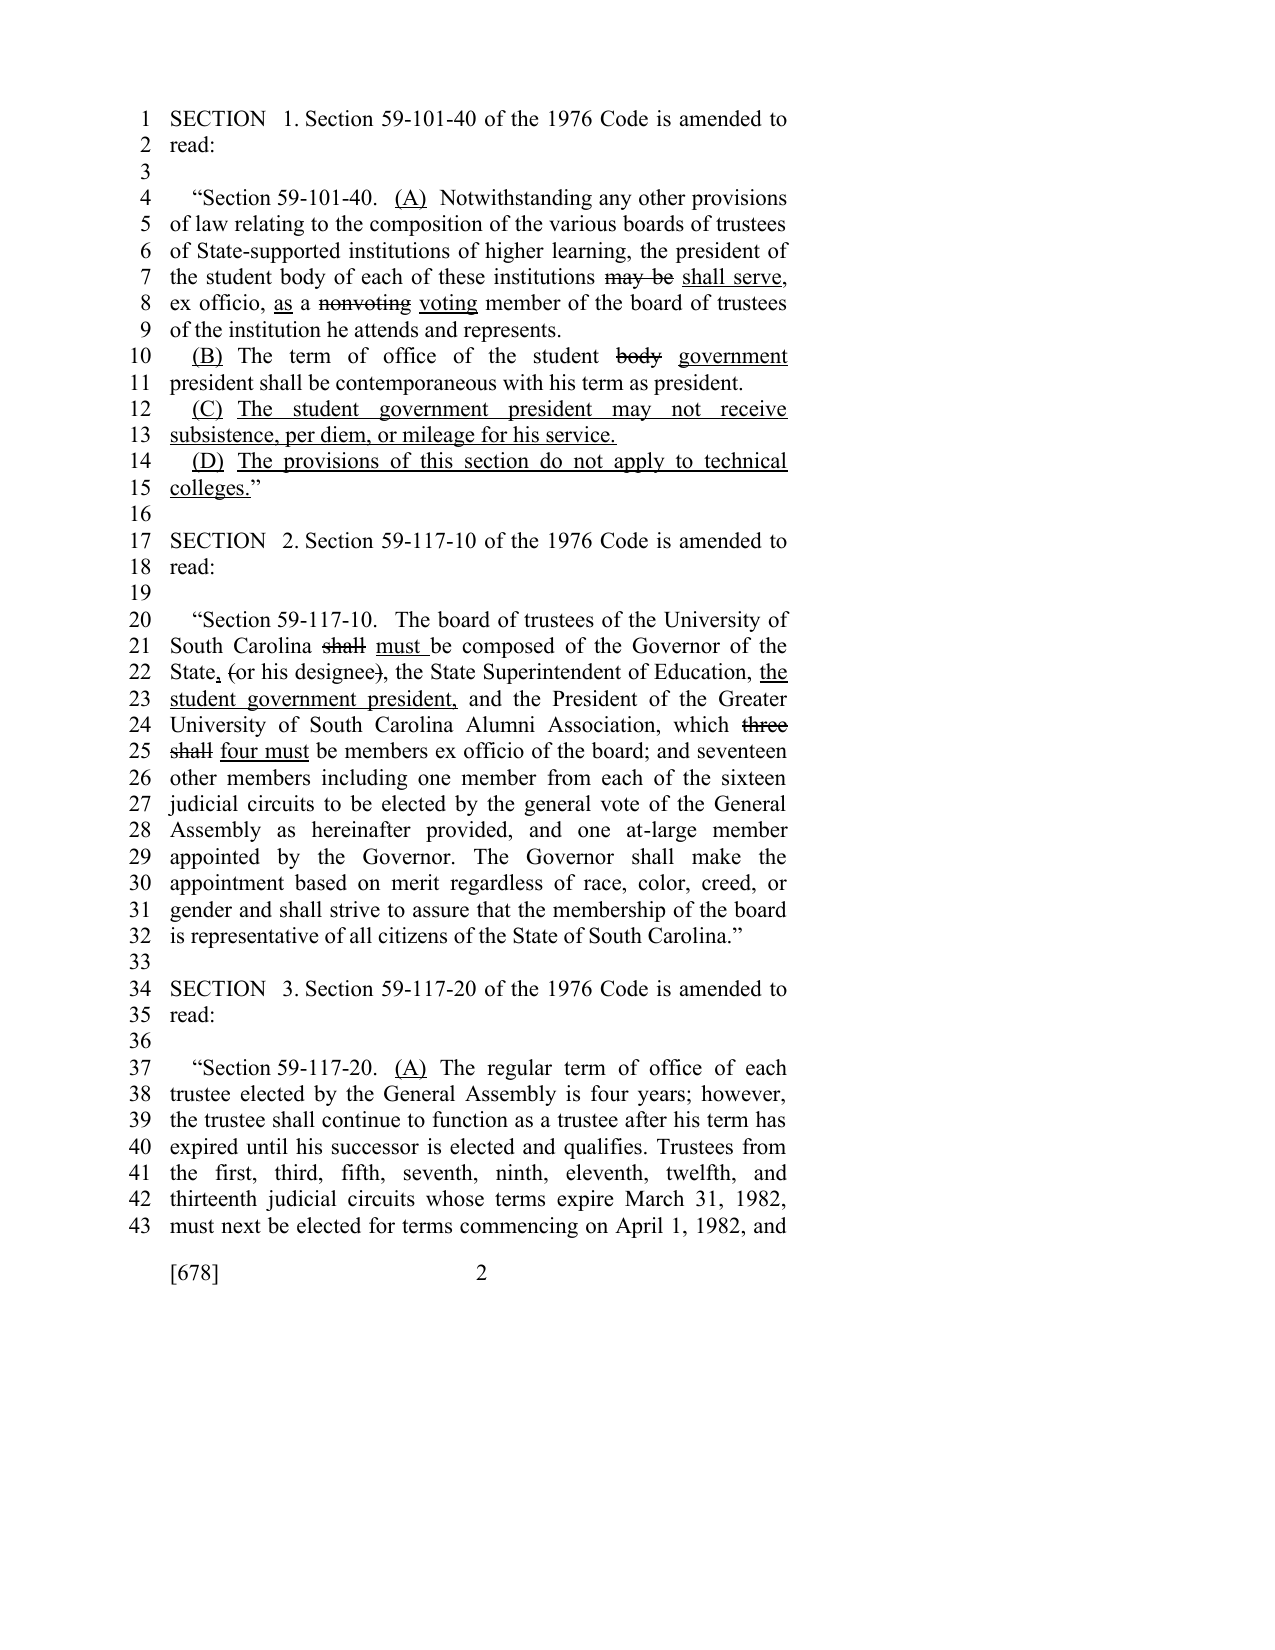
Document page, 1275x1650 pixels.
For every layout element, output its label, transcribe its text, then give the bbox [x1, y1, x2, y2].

text SECTION 3. Section 59-117-20 of the 1976 Code is amended to read: [169, 975, 787, 1027]
text “Section 59-101-40. (A) Notwithstanding any other provisions of law relating to the composition of the various boards of trustees of State-supported institutions of higher learning, the president of the student body of each of these institutions may be shall serve, ex officio, as a nonvoting voting member of the board of trustees of the institution he attends and represents. [169, 184, 787, 342]
text SECTION 2. Section 59-117-10 of the 1976 Code is amended to read: [169, 527, 787, 579]
text (B) The term of office of the student body government president shall be contemporaneous with his term as president. [169, 342, 787, 395]
text SECTION 1. Section 59-101-40 of the 1976 Code is amended to read: [169, 105, 787, 158]
text (C) The student government president may not receive subsistence, per diem, or mileage for his service. [169, 395, 787, 448]
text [169, 1054, 787, 1238]
text (D) The provisions of this section do not apply to technical colleges.” [169, 448, 787, 500]
text “Section 59-117-10. The board of trustees of the University of South Carolina shall must be composed of the Governor of the State, (or his designee), the State Superintendent of Education, the student government president, and the President of the Greater University of South Carolina Alumni Association, which three shall four must be members ex officio of the board; and seventeen other members including one member from each of the sixteen judicial circuits to be elected by the general vote of the General Assembly as hereinafter provided, and one at-large member appointed by the Governor. The Governor shall make the appointment based on merit regardless of race, color, creed, or gender and shall strive to assure that the membership of the board is representative of all citizens of the State of South Carolina.” [169, 606, 787, 948]
